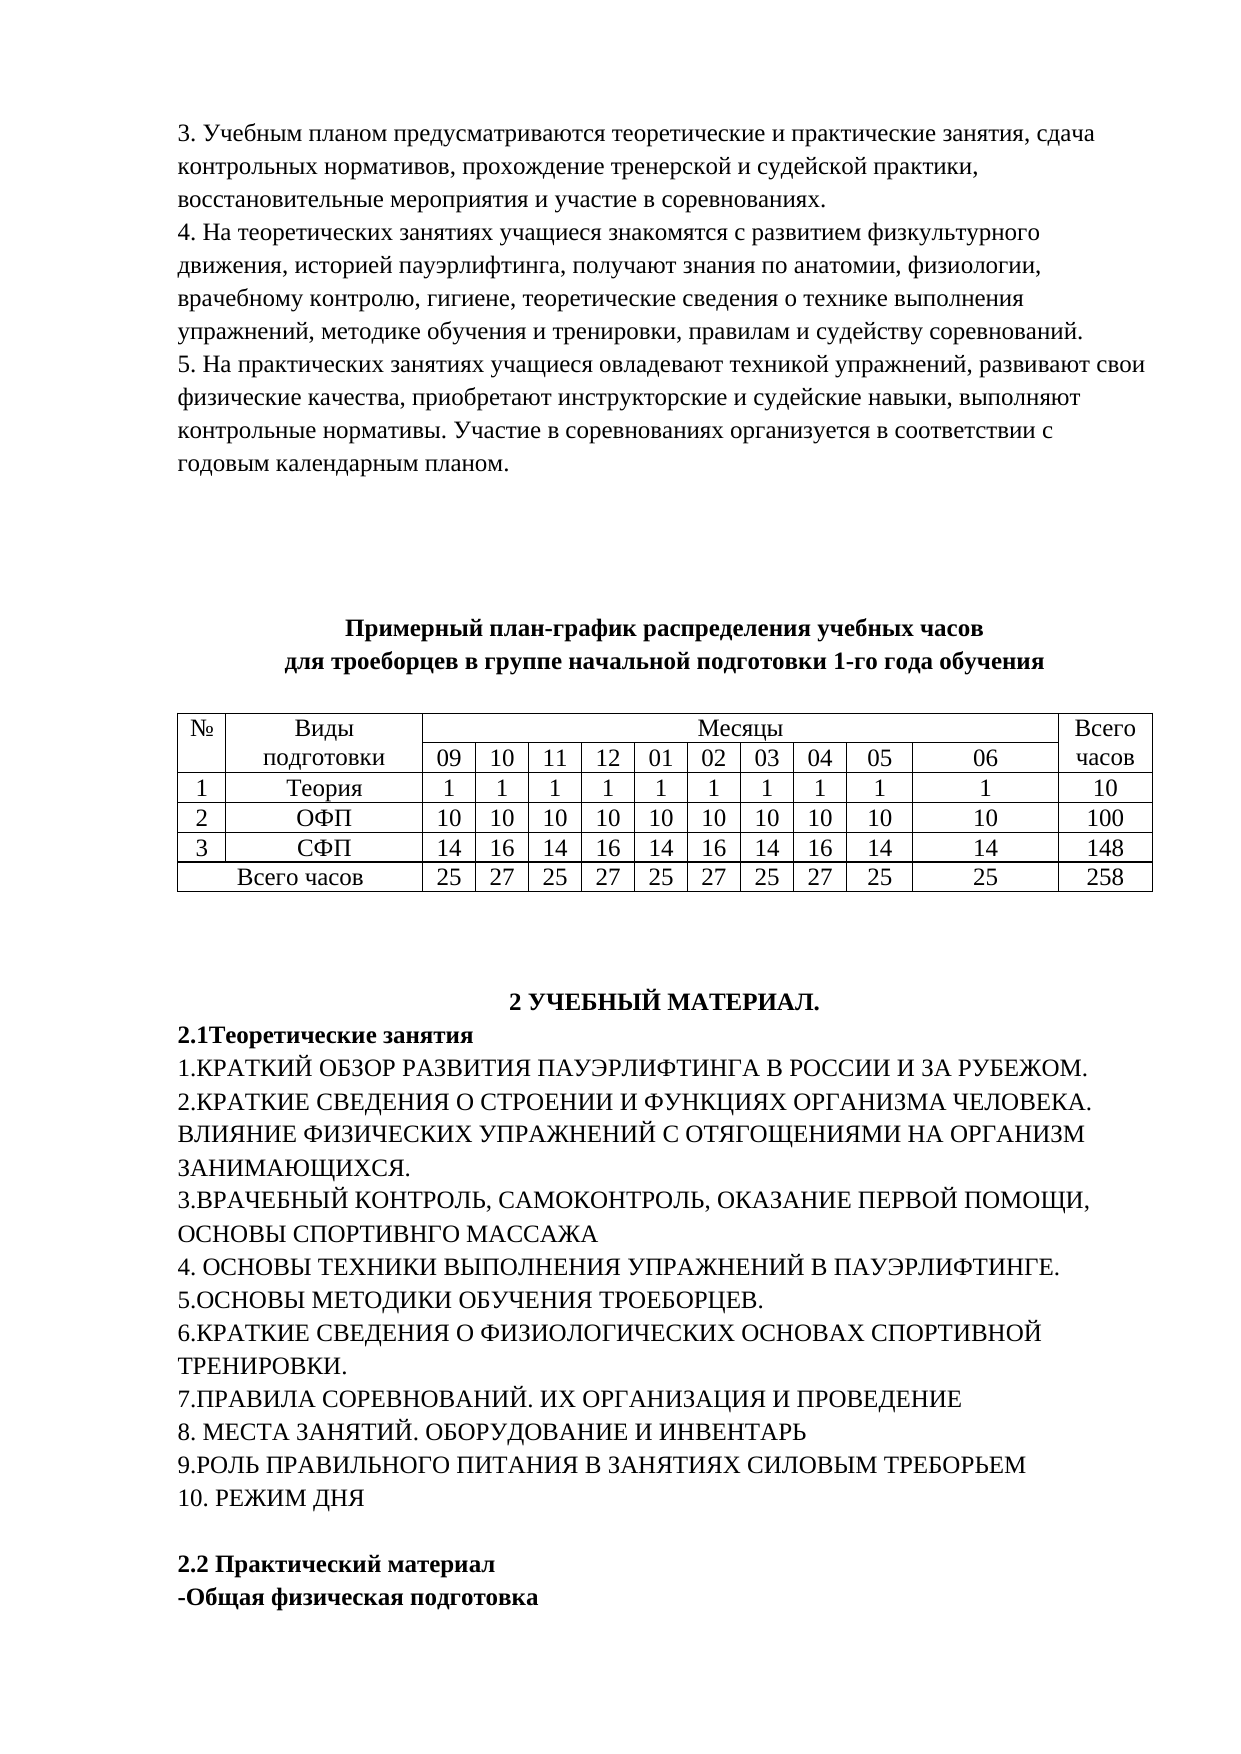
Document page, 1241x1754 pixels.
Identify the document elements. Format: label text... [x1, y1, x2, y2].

table_cell 1 [847, 773, 912, 802]
table_cell 14 [423, 833, 475, 861]
table_cell 1 [794, 773, 846, 802]
text для троеборцев в группе начальной подготовки 1-го года обучения [177, 646, 1152, 675]
table_header Всего часов [1059, 714, 1152, 772]
table_cell 01 [635, 743, 687, 772]
table_cell 100 [1059, 803, 1152, 832]
table_cell 10 [635, 803, 687, 832]
text 7.ПРАВИЛА СОРЕВНОВАНИЙ. ИХ ОРГАНИЗАЦИЯ И ПРОВЕДЕНИЕ [177, 1384, 1152, 1412]
table_cell 14 [847, 833, 912, 861]
table_cell 06 [913, 743, 1058, 772]
table_cell 1 [476, 773, 528, 802]
table_cell 27 [476, 863, 528, 891]
table_cell 16 [476, 833, 528, 861]
text 2.КРАТКИЕ СВЕДЕНИЯ О СТРОЕНИИ И ФУНКЦИЯХ ОРГАНИЗМА ЧЕЛОВЕКА. ВЛИЯНИЕ ФИЗИЧЕСКИХ УПРАЖНЕНИЙ С ОТЯГОЩЕНИЯМИ НА ОРГАНИЗМ ЗАНИМАЮЩИХСЯ. [177, 1087, 1152, 1181]
text 9.РОЛЬ ПРАВИЛЬНОГО ПИТАНИЯ В ЗАНЯТИЯХ СИЛОВЫМ ТРЕБОРЬЕМ [177, 1450, 1152, 1478]
text 2.2 Практический материал [177, 1549, 1152, 1578]
table_cell 1 [688, 773, 740, 802]
table_cell 09 [423, 743, 475, 772]
table_cell 14 [913, 833, 1058, 861]
table_cell 1 [178, 773, 225, 802]
table_cell 148 [1059, 833, 1152, 861]
table_cell 04 [794, 743, 846, 772]
text Примерный план-график распределения учебных часов [177, 613, 1152, 642]
table_cell ОФП [226, 803, 422, 832]
text -Общая физическая подготовка [177, 1582, 1152, 1611]
table_cell 25 [847, 863, 912, 891]
table_cell 03 [741, 743, 793, 772]
table_cell 1 [635, 773, 687, 802]
text 2 УЧЕБНЫЙ МАТЕРИАЛ. [177, 987, 1152, 1016]
table_cell 27 [582, 863, 634, 891]
table_cell 11 [529, 743, 581, 772]
table_cell 10 [688, 803, 740, 832]
table_cell 14 [741, 833, 793, 861]
text 10. РЕЖИМ ДНЯ [177, 1483, 1152, 1512]
table_cell 27 [794, 863, 846, 891]
table_cell 10 [476, 803, 528, 832]
table_cell 10 [423, 803, 475, 832]
table_cell 1 [741, 773, 793, 802]
table_cell 25 [635, 863, 687, 891]
table_cell 10 [582, 803, 634, 832]
table_cell 14 [635, 833, 687, 861]
table_cell СФП [226, 833, 422, 861]
table_cell 02 [688, 743, 740, 772]
table_header № [178, 714, 225, 772]
table_cell 10 [913, 803, 1058, 832]
table_cell 258 [1059, 863, 1152, 891]
text 3. Учебным планом предусматриваются теоретические и практические занятия, сдача контрольных нормативов, прохождение тренерской и судейской практики, восстановительные мероприятия и участие в соревнованиях. [177, 118, 1152, 213]
table_cell 1 [913, 773, 1058, 802]
table_cell 05 [847, 743, 912, 772]
table_cell 16 [794, 833, 846, 861]
table_cell 25 [529, 863, 581, 891]
table_cell 1 [423, 773, 475, 802]
text 4. На теоретических занятиях учащиеся знакомятся с развитием физкультурного движения, историей пауэрлифтинга, получают знания по анатомии, физиологии, врачебному контролю, гигиене, теоретические сведения о технике выполнения упражнений, методике обучения и тренировки, правилам и судейству соревнований. [177, 217, 1152, 345]
table_cell 10 [529, 803, 581, 832]
table_cell 25 [913, 863, 1058, 891]
text 5.ОСНОВЫ МЕТОДИКИ ОБУЧЕНИЯ ТРОЕБОРЦЕВ. [177, 1285, 1152, 1313]
text 5. На практических занятиях учащиеся овладевают техникой упражнений, развивают свои физические качества, приобретают инструкторские и судейские навыки, выполняют контрольные нормативы. Участие в соревнованиях организуется в соответствии с годовым календарным планом. [177, 349, 1152, 477]
table_cell 25 [741, 863, 793, 891]
text 1.КРАТКИЙ ОБЗОР РАЗВИТИЯ ПАУЭРЛИФТИНГА В РОССИИ И ЗА РУБЕЖОМ. [177, 1053, 1152, 1082]
text 8. МЕСТА ЗАНЯТИЙ. ОБОРУДОВАНИЕ И ИНВЕНТАРЬ [177, 1417, 1152, 1446]
table_cell 2 [178, 803, 225, 832]
table_cell Всего часов [178, 863, 422, 891]
text 4. ОСНОВЫ ТЕХНИКИ ВЫПОЛНЕНИЯ УПРАЖНЕНИЙ В ПАУЭРЛИФТИНГЕ. [177, 1252, 1152, 1280]
table_cell 10 [741, 803, 793, 832]
table_cell 27 [688, 863, 740, 891]
text 6.КРАТКИЕ СВЕДЕНИЯ О ФИЗИОЛОГИЧЕСКИХ ОСНОВАХ СПОРТИВНОЙ ТРЕНИРОВКИ. [177, 1318, 1152, 1379]
text 3.ВРАЧЕБНЫЙ КОНТРОЛЬ, САМОКОНТРОЛЬ, ОКАЗАНИЕ ПЕРВОЙ ПОМОЩИ, ОСНОВЫ СПОРТИВНГО МАССАЖА [177, 1186, 1152, 1247]
table_cell 10 [1059, 773, 1152, 802]
table_cell 12 [582, 743, 634, 772]
table_cell 16 [582, 833, 634, 861]
table_cell 1 [582, 773, 634, 802]
text 2.1Теоретические занятия [177, 1021, 1152, 1049]
table_cell Теория [226, 773, 422, 802]
table_cell 10 [794, 803, 846, 832]
table_cell 25 [423, 863, 475, 891]
table_cell 14 [529, 833, 581, 861]
table_header Виды подготовки [226, 714, 422, 772]
table_cell 10 [476, 743, 528, 772]
table_cell 1 [529, 773, 581, 802]
table_header Месяцы [423, 714, 1058, 742]
table_cell 10 [847, 803, 912, 832]
table_cell 3 [178, 833, 225, 861]
table_cell 16 [688, 833, 740, 861]
